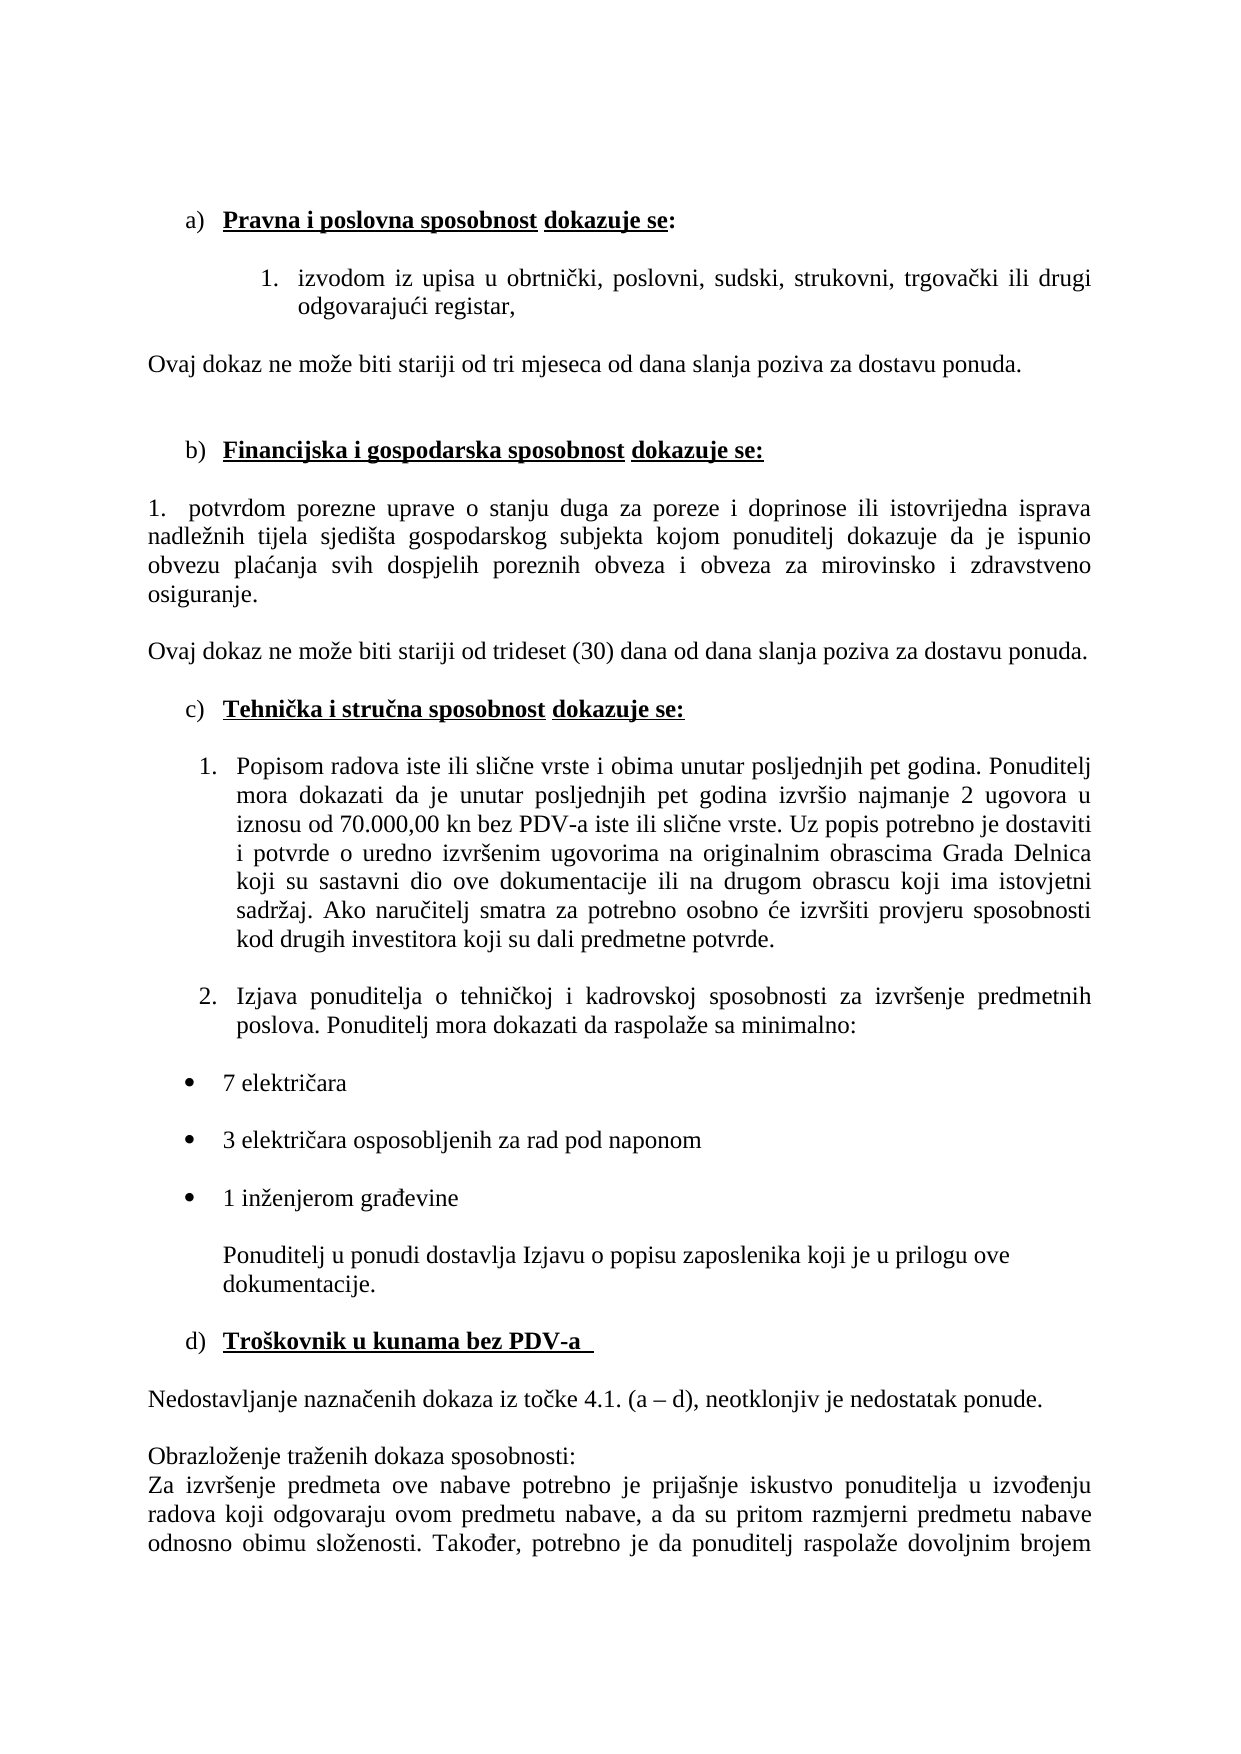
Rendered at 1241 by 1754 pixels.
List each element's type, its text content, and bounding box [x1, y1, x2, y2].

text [148, 1470, 1093, 1556]
list 7 električara [185, 1068, 1093, 1096]
list 3 električara osposobljenih za rad pod naponom [185, 1125, 1093, 1154]
text Ovaj dokaz ne može biti stariji od trideset (30) dana od dana slanja poziva za dostavu ponuda. [148, 636, 1093, 665]
list Popisom radova iste ili slične vrste i obima unutar posljednjih pet godina. Ponuditelj mora dokazati da je unutar posljednjih pet godina izvršio najmanje 2 ugovora u iznosu od 70.000,00 kn bez PDV-a iste ili slične vrste. Uz popis potrebno je dostaviti i potvrde o uredno izvršenim ugovorima na originalnim obrascima Grada Delnica koji su sastavni dio ove dokumentacije ili na drugom obrascu koji ima istovjetni sadržaj. Ako naručitelj smatra za potrebno osobno će izvršiti provjeru sposobnosti kod drugih investitora koji su dali predmetne potvrde. [199, 751, 1093, 953]
text 1. potvrdom porezne uprave o stanju duga za poreze i doprinose ili istovrijedna isprava nadležnih tijela sjedišta gospodarskog subjekta kojom ponuditelj dokazuje da je ispunio obvezu plaćanja svih dospjelih poreznih obveza i obveza za mirovinsko i zdravstveno osiguranje. [148, 493, 1093, 608]
list Financijska i gospodarska sposobnost dokazuje se: [185, 435, 1093, 464]
list Pravna i poslovna sposobnost dokazuje se: [185, 205, 1093, 234]
list 1 inženjerom građevine [185, 1183, 1093, 1211]
text Nedostavljanje naznačenih dokaza iz točke 4.1. (a – d), neotklonjiv je nedostatak ponude. [148, 1384, 1093, 1413]
list Ponuditelj u ponudi dostavlja Izjavu o popisu zaposlenika koji je u prilogu ove dokumentacije. [223, 1240, 1093, 1298]
list Troškovnik u kunama bez PDV-a [185, 1326, 1093, 1355]
list izvodom iz upisa u obrtnički, poslovni, sudski, strukovni, trgovački ili drugi odgovarajući registar, [260, 263, 1093, 320]
text Ovaj dokaz ne može biti stariji od tri mjeseca od dana slanja poziva za dostavu ponuda. [148, 349, 1093, 378]
list Tehnička i stručna sposobnost dokazuje se: [185, 694, 1093, 723]
list Izjava ponuditelja o tehničkoj i kadrovskoj sposobnosti za izvršenje predmetnih poslova. Ponuditelj mora dokazati da raspolaže sa minimalno: [199, 981, 1093, 1039]
text Obrazloženje traženih dokaza sposobnosti: [148, 1441, 1093, 1470]
